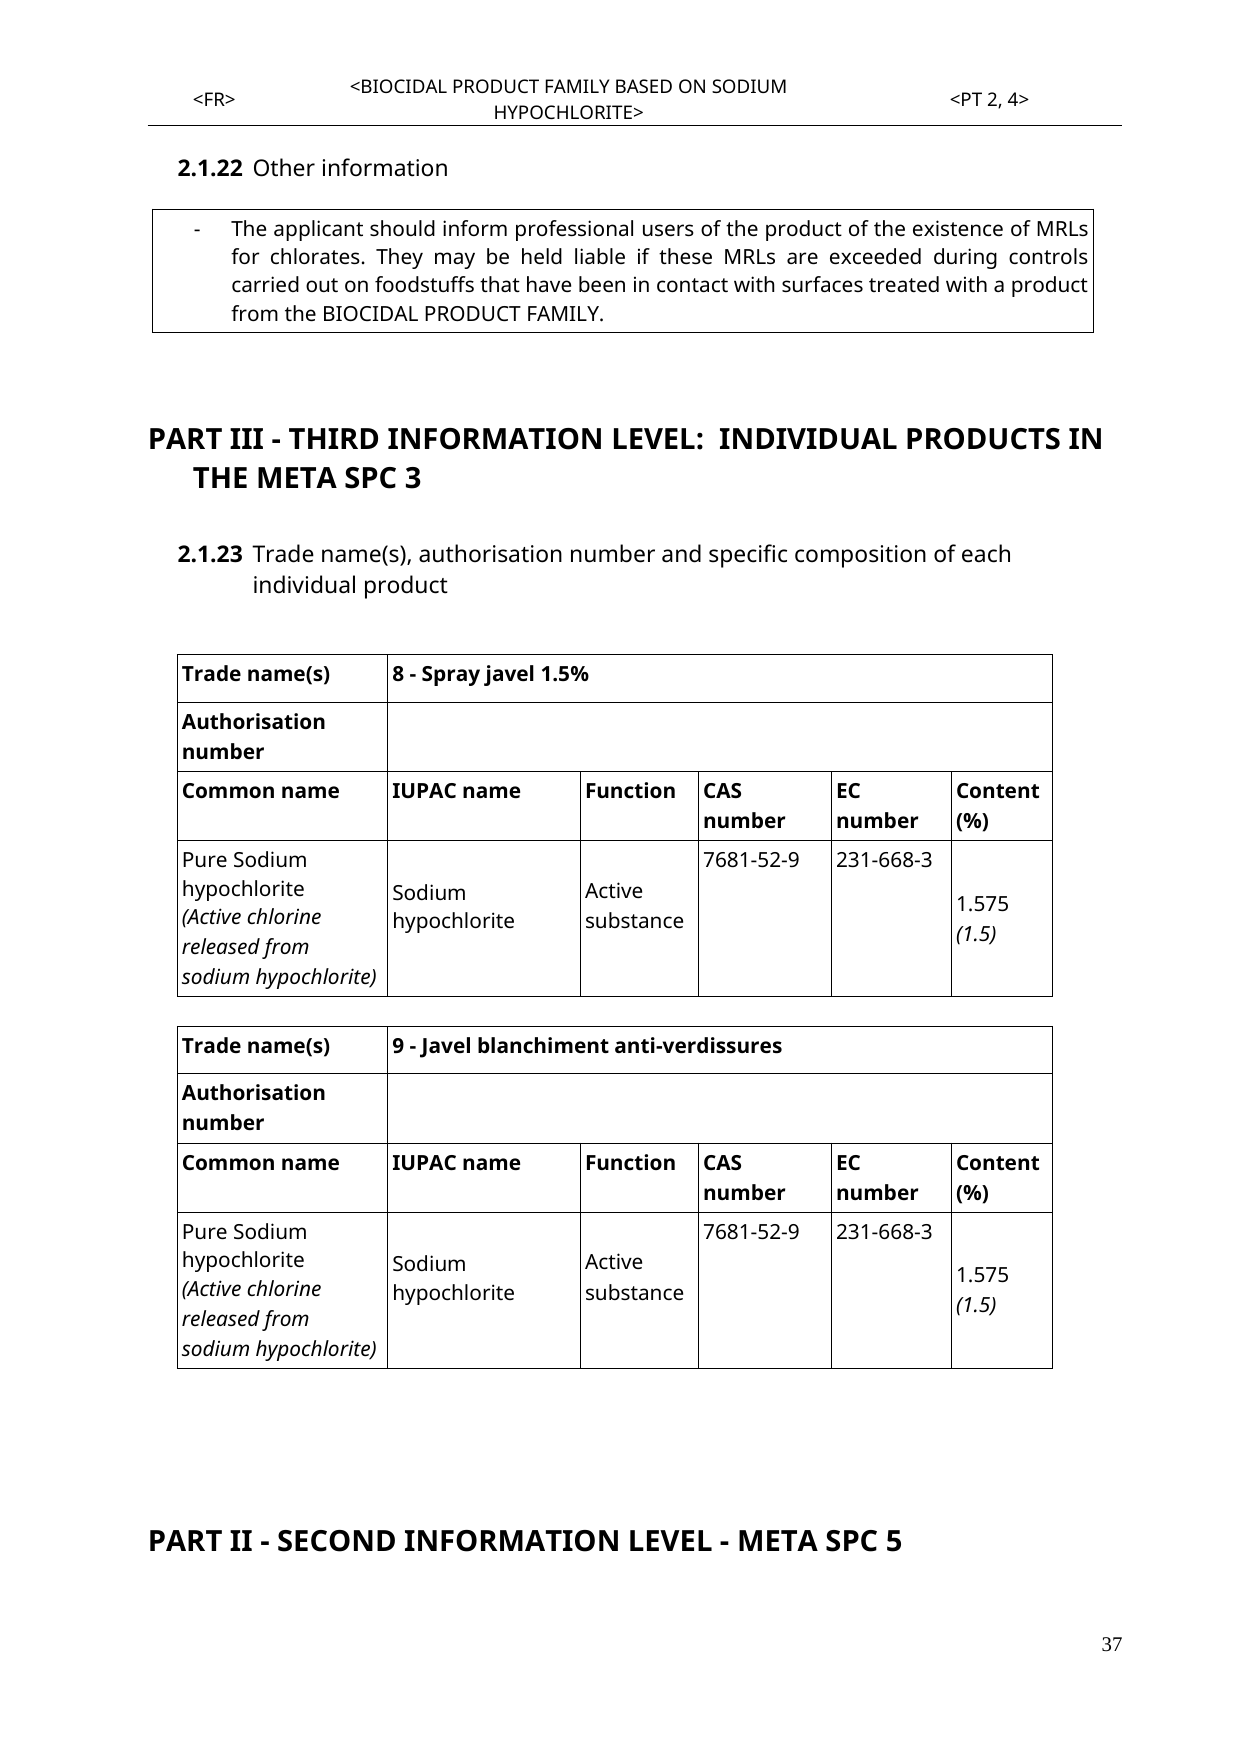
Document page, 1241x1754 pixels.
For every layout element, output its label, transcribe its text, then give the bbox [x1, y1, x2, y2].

table_cell 1.575 (1.5) [952, 841, 1052, 996]
table_cell [388, 1074, 1052, 1142]
subtitle Trade name(s), authorisation number and specific composition of each individual product [177, 538, 1122, 601]
table_header Trade name(s) [178, 655, 387, 702]
table_header The applicant should inform professional users of the product of the existence of MRLs for chlorates. They may be held liable if these MRLs are exceeded during controls carried out on foodstuffs that have been in contact with surfaces treated with a product from the BIOCIDAL PRODUCT FAMILY. [153, 210, 1093, 332]
table_cell EC number [832, 772, 951, 840]
table_cell Sodium hypochlorite [388, 841, 580, 996]
table_cell 1.575 (1.5) [952, 1213, 1052, 1368]
table_cell Active substance [581, 841, 698, 996]
table_cell Common name [178, 772, 387, 840]
table_header 9 - Javel blanchiment anti-verdissures [388, 1027, 1052, 1073]
table_cell EC number [832, 1144, 951, 1212]
table_cell IUPAC name [388, 1144, 580, 1212]
table_cell Function [581, 1144, 698, 1212]
table_cell 7681-52-9 [699, 1213, 831, 1368]
table_cell 7681-52-9 [699, 841, 831, 996]
table_cell 231-668-3 [832, 1213, 951, 1368]
text PART III - THIRD INFORMATION LEVEL: INDIVIDUAL PRODUCTS IN THE META SPC 3 [148, 418, 1122, 497]
text Part II - Second information level - meta SPC 5 [148, 1521, 1122, 1560]
table_cell Function [581, 772, 698, 840]
table_header 8 - Spray javel 1.5% [388, 655, 1052, 702]
table_cell Content (%) [952, 772, 1052, 840]
table_cell [388, 703, 1052, 771]
table_cell Content (%) [952, 1144, 1052, 1212]
subtitle Other information [177, 152, 1122, 183]
table_header Trade name(s) [178, 1027, 387, 1073]
table_cell Active substance [581, 1213, 698, 1368]
table_cell Pure Sodium hypochlorite (Active chlorine released from sodium hypochlorite) [178, 1213, 387, 1368]
table_cell CAS number [699, 772, 831, 840]
table_cell Pure Sodium hypochlorite (Active chlorine released from sodium hypochlorite) [178, 841, 387, 996]
table_cell CAS number [699, 1144, 831, 1212]
table_cell IUPAC name [388, 772, 580, 840]
table_cell Sodium hypochlorite [388, 1213, 580, 1368]
table_cell Authorisation number [178, 703, 387, 771]
table_cell Common name [178, 1144, 387, 1212]
table_cell 231-668-3 [832, 841, 951, 996]
table_cell Authorisation number [178, 1074, 387, 1142]
